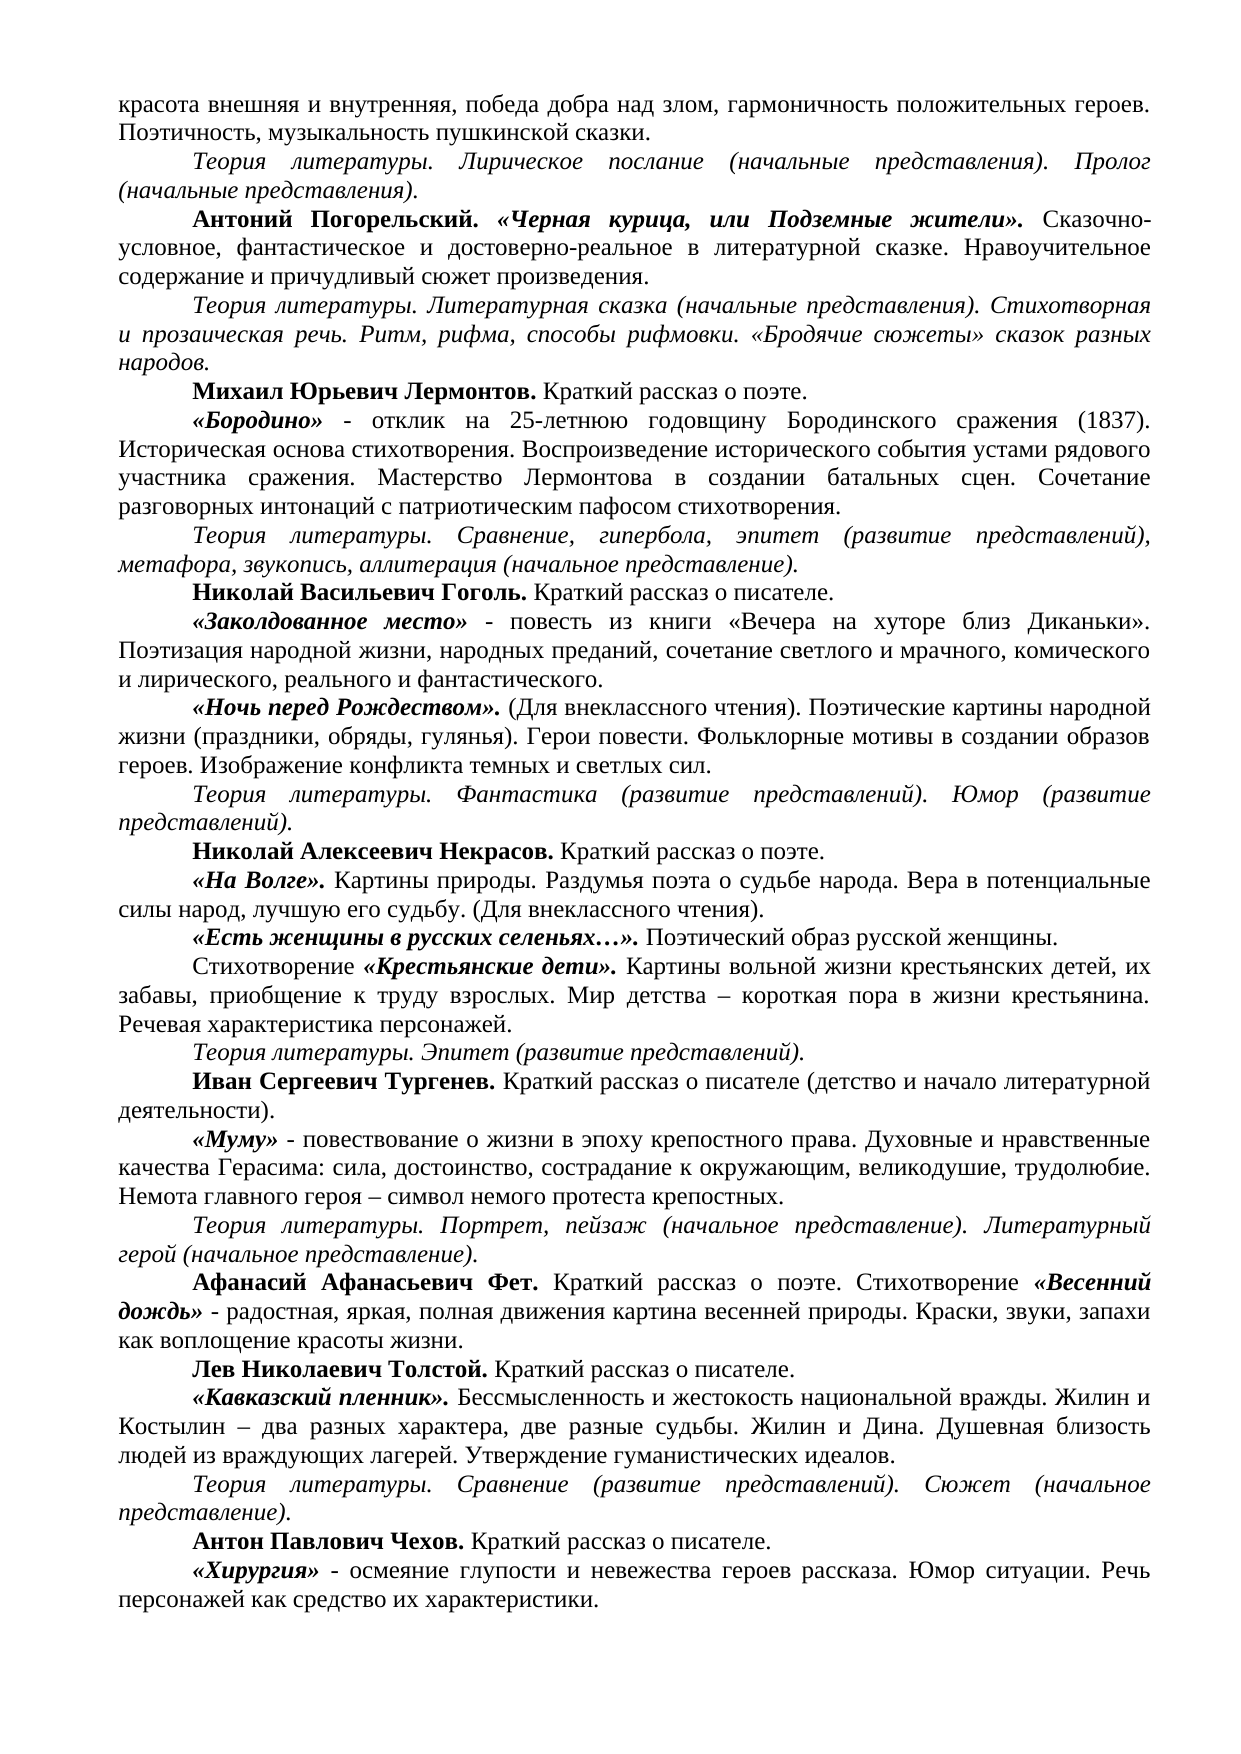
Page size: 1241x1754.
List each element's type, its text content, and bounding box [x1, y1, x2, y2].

text Николай Васильевич Гоголь. Краткий рассказ о писателе. [118, 577, 1152, 606]
text Теория литературы. Сравнение (развитие представлений). Сюжет (начальное представление). [118, 1469, 1152, 1526]
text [118, 89, 1152, 146]
text Иван Сергеевич Тургенев. Краткий рассказ о писателе (детство и начало литературной деятельности). [118, 1066, 1152, 1124]
text Теория литературы. Фантастика (развитие представлений). Юмор (развитие представлений). [118, 779, 1152, 836]
text Михаил Юрьевич Лермонтов. Краткий рассказ о поэте. [118, 376, 1152, 405]
text «На Волге». Картины природы. Раздумья поэта о судьбе народа. Вера в потенциальные силы народ, лучшую его судьбу. (Для внеклассного чтения). [118, 865, 1152, 922]
text Теория литературы. Литературная сказка (начальные представления). Стихотворная и прозаическая речь. Ритм, рифма, способы рифмовки. «Бродячие сюжеты» сказок разных народов. [118, 290, 1152, 376]
text Стихотворение «Крестьянские дети». Картины вольной жизни крестьянских детей, их забавы, приобщение к труду взрослых. Мир детства – короткая пора в жизни крестьянина. Речевая характеристика персонажей. [118, 951, 1152, 1037]
text Антон Павлович Чехов. Краткий рассказ о писателе. [118, 1526, 1152, 1555]
text Афанасий Афанасьевич Фет. Краткий рассказ о поэте. Стихотворение «Весенний дождь» - радостная, яркая, полная движения картина весенней природы. Краски, звуки, запахи как воплощение красоты жизни. [118, 1267, 1152, 1354]
text «Есть женщины в русских селеньях…». Поэтический образ русской женщины. [118, 922, 1152, 951]
text Антоний Погорельский. «Черная курица, или Подземные жители». Сказочно-условное, фантастическое и достоверно-реальное в литературной сказке. Нравоучительное содержание и причудливый сюжет произведения. [118, 204, 1152, 290]
text «Кавказский пленник». Бессмысленность и жестокость национальной вражды. Жилин и Костылин – два разных характера, две разные судьбы. Жилин и Дина. Душевная близость людей из враждующих лагерей. Утверждение гуманистических идеалов. [118, 1382, 1152, 1469]
text Николай Алексеевич Некрасов. Краткий рассказ о поэте. [118, 836, 1152, 865]
text «Ночь перед Рождеством». (Для внеклассного чтения). Поэтические картины народной жизни (праздники, обряды, гулянья). Герои повести. Фольклорные мотивы в создании образов героев. Изображение конфликта темных и светлых сил. [118, 692, 1152, 779]
text «Муму» - повествование о жизни в эпоху крепостного права. Духовные и нравственные качества Герасима: сила, достоинство, сострадание к окружающим, великодушие, трудолюбие. Немота главного героя – символ немого протеста крепостных. [118, 1124, 1152, 1210]
text «Хирургия» - осмеяние глупости и невежества героев рассказа. Юмор ситуации. Речь персонажей как средство их характеристики. [118, 1555, 1152, 1612]
text Лев Николаевич Толстой. Краткий рассказ о писателе. [118, 1354, 1152, 1382]
text Теория литературы. Сравнение, гипербола, эпитет (развитие представлений), метафора, звукопись, аллитерация (начальное представление). [118, 520, 1152, 577]
text «Заколдованное место» - повесть из книги «Вечера на хуторе близ Диканьки». Поэтизация народной жизни, народных преданий, сочетание светлого и мрачного, комического и лирического, реального и фантастического. [118, 606, 1152, 692]
text «Бородино» - отклик на 25-летнюю годовщину Бородинского сражения (1837). Историческая основа стихотворения. Воспроизведение исторического события устами рядового участника сражения. Мастерство Лермонтова в создании батальных сцен. Сочетание разговорных интонаций с патриотическим пафосом стихотворения. [118, 405, 1152, 520]
text Теория литературы. Эпитет (развитие представлений). [118, 1037, 1152, 1066]
text Теория литературы. Портрет, пейзаж (начальное представление). Литературный герой (начальное представление). [118, 1210, 1152, 1267]
text Теория литературы. Лирическое послание (начальные представления). Пролог (начальные представления). [118, 146, 1152, 204]
